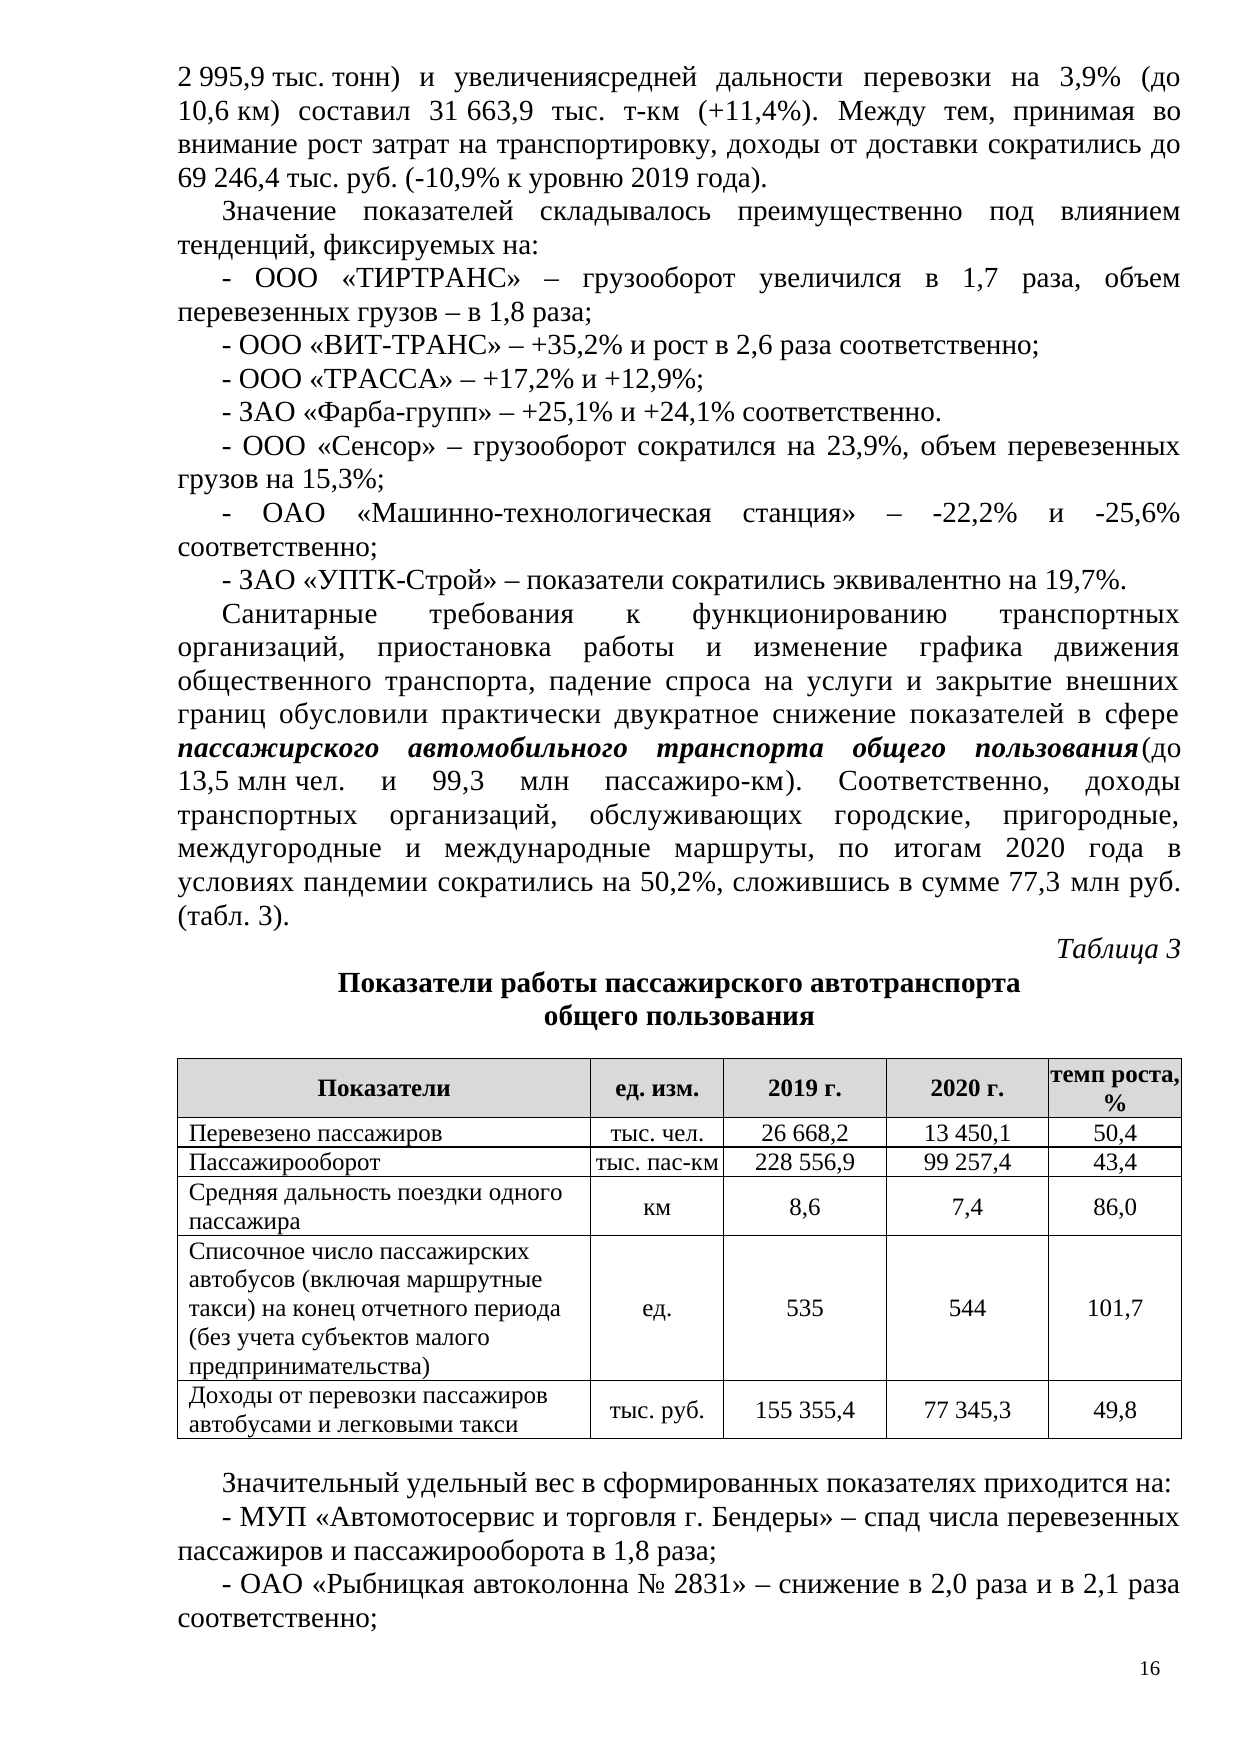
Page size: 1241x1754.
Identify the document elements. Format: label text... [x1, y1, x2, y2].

table_header темп роста, % [1049, 1059, 1181, 1117]
table_cell тыс. чел. [591, 1118, 723, 1146]
table_header ед. изм. [591, 1059, 723, 1117]
text Значение показателей складывалось преимущественно под влиянием тенденций, фиксируемых на: [177, 193, 1181, 260]
table_cell 544 [887, 1236, 1048, 1379]
text - ООО «ТИРТРАНС» – грузооборот увеличился в 1,7 раза, объем перевезенных грузов – в 1,8 раза; [177, 260, 1181, 327]
table_cell 49,8 [1049, 1381, 1181, 1438]
text - ОАО «Рыбницкая автоколонна № 2831» – снижение в 2,0 раза и в 2,1 раза соответственно; [177, 1566, 1181, 1633]
text - ООО «ТРАССА» – +17,2% и +12,9%; [177, 361, 1181, 394]
table_cell 50,4 [1049, 1118, 1181, 1146]
text Санитарные требования к функционированию транспортных организаций, приостановка работы и изменение графика движения общественного транспорта, падение спроса на услуги и закрытие внешних границ обусловили практически двукратное снижение показателей в сфере пассажирского автомобильного транспорта общего пользования(до 13,5 млн чел. и 99,3 млн пассажиро-км). Соответственно, доходы транспортных организаций, обслуживающих городские, пригородные, междугородные и международные маршруты, по итогам 2020 года в условиях пандемии сократились на 50,2%, сложившись в сумме 77,3 млн руб. (табл. 3). [177, 596, 1181, 931]
table_cell 101,7 [1049, 1236, 1181, 1379]
text - ЗАО «Фарба-групп» – +25,1% и +24,1% соответственно. [177, 394, 1181, 428]
table_cell 26 668,2 [724, 1118, 886, 1146]
table_cell 13 450,1 [887, 1118, 1048, 1146]
table_header 2020 г. [887, 1059, 1048, 1117]
text - ОАО «Машинно-технологическая станция» – -22,2% и -25,6% соответственно; [177, 495, 1181, 562]
table_cell км [591, 1177, 723, 1235]
table_cell тыс. пас-км [591, 1148, 723, 1176]
table_cell Средняя дальность поездки одного пассажира [178, 1177, 590, 1235]
table_cell 86,0 [1049, 1177, 1181, 1235]
table_cell 535 [724, 1236, 886, 1379]
text Значительный удельный вес в сформированных показателях приходится на: [177, 1466, 1181, 1499]
table_cell Пассажирооборот [178, 1148, 590, 1176]
table_cell Списочное число пассажирских автобусов (включая маршрутные такси) на конец отчетного периода (без учета субъектов малого предпринимательства) [178, 1236, 590, 1379]
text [177, 59, 1181, 193]
table_cell Перевезено пассажиров [178, 1118, 590, 1146]
table_cell 77 345,3 [887, 1381, 1048, 1438]
text Таблица 3 [177, 931, 1181, 965]
table_cell Доходы от перевозки пассажиров автобусами и легковыми такси [178, 1381, 590, 1438]
table_cell 99 257,4 [887, 1148, 1048, 1176]
table_cell 7,4 [887, 1177, 1048, 1235]
text общего пользования [177, 998, 1181, 1032]
table_cell 155 355,4 [724, 1381, 886, 1438]
text - ЗАО «УПТК-Строй» – показатели сократились эквивалентно на 19,7%. [177, 562, 1181, 596]
text - ООО «ВИТ-ТРАНС» – +35,2% и рост в 2,6 раза соответственно; [177, 327, 1181, 361]
text Показатели работы пассажирского автотранспорта [177, 965, 1181, 998]
text - МУП «Автомотосервис и торговля г. Бендеры» – спад числа перевезенных пассажиров и пассажирооборота в 1,8 раза; [177, 1499, 1181, 1566]
table_cell 43,4 [1049, 1148, 1181, 1176]
table_cell тыс. руб. [591, 1381, 723, 1438]
table_cell 228 556,9 [724, 1148, 886, 1176]
text - ООО «Сенсор» – грузооборот сократился на 23,9%, объем перевезенных грузов на 15,3%; [177, 428, 1181, 495]
table_cell 8,6 [724, 1177, 886, 1235]
table_header 2019 г. [724, 1059, 886, 1117]
table_header Показатели [178, 1059, 590, 1117]
table_cell ед. [591, 1236, 723, 1379]
